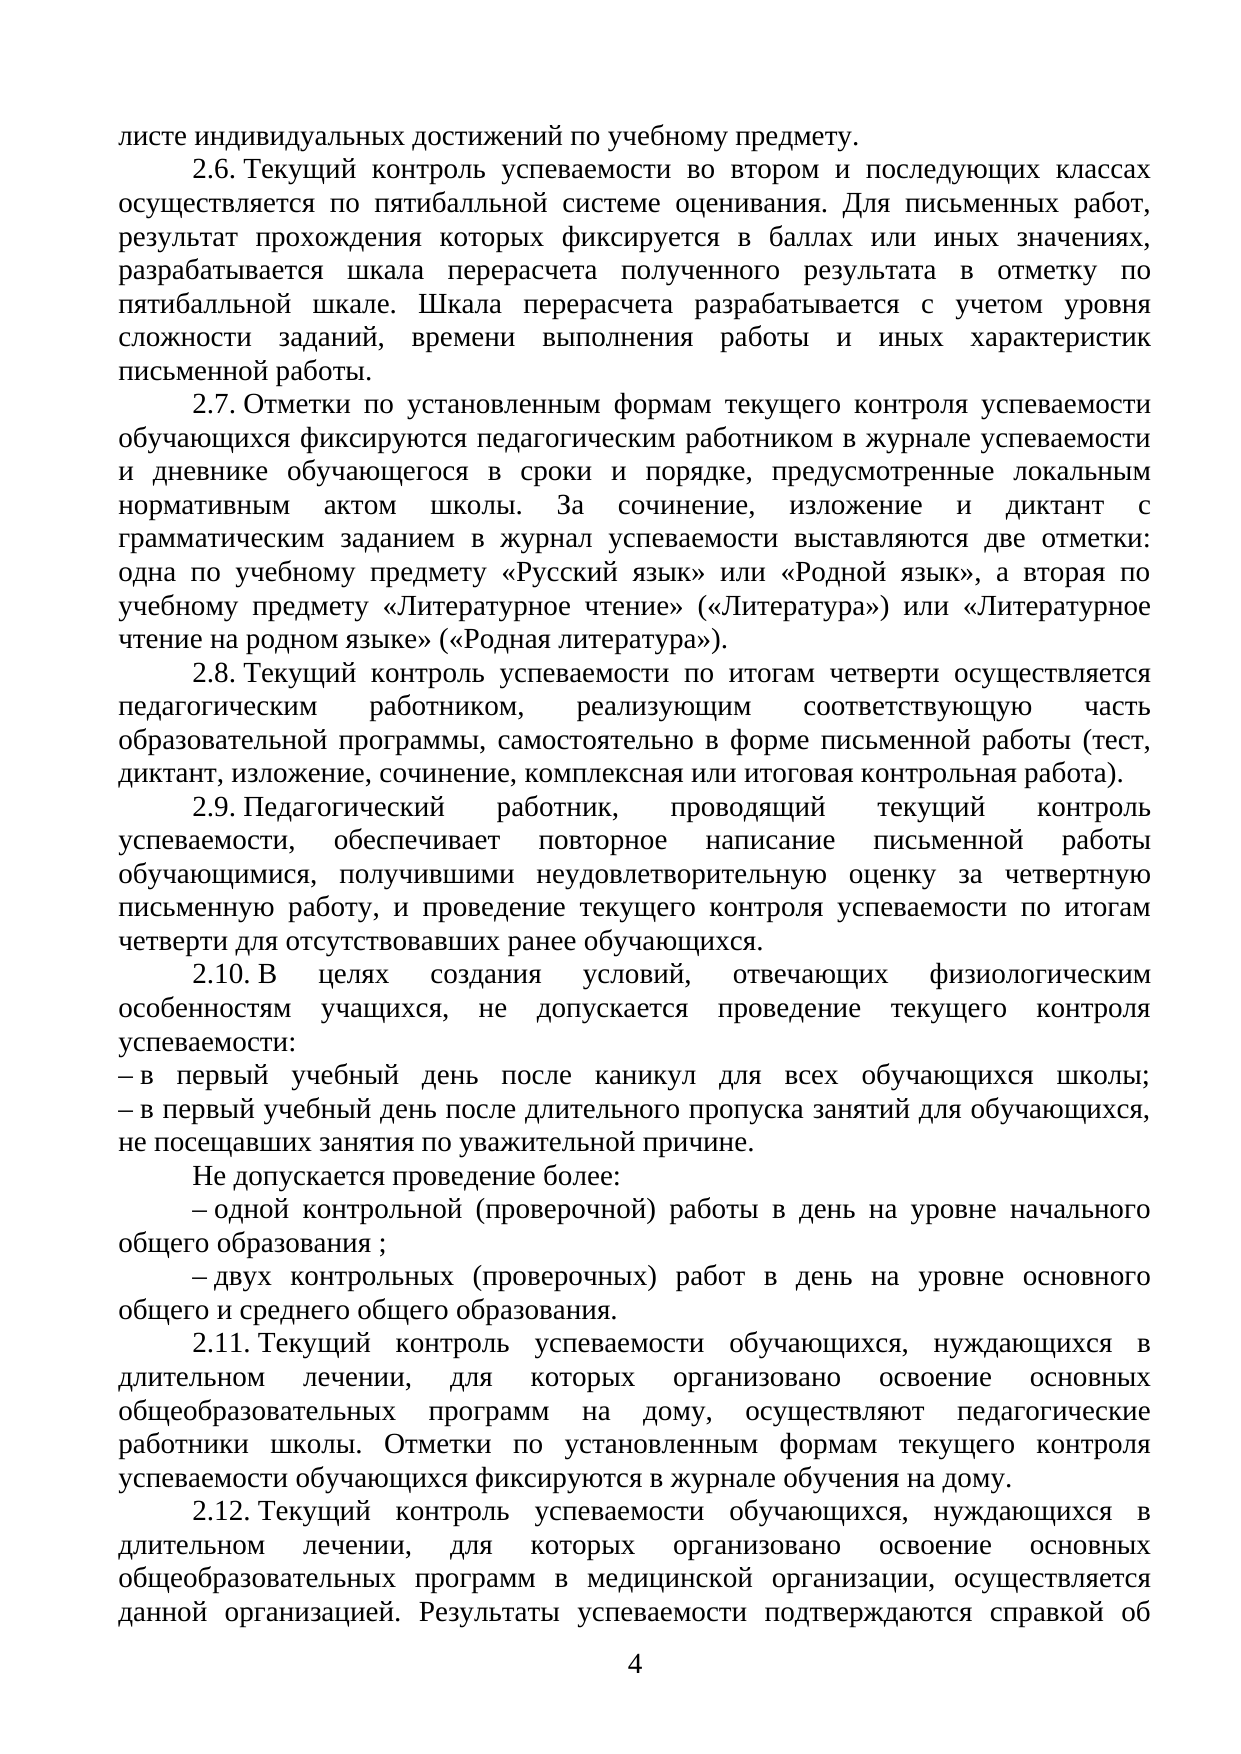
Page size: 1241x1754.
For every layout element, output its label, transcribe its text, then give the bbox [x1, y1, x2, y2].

text – двух контрольных (проверочных) работ в день на уровне основного общего и среднего общего образования. [118, 1258, 1152, 1326]
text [118, 1493, 1152, 1627]
text 2.9. Педагогический работник, проводящий текущий контроль успеваемости, обеспечивает повторное написание письменной работы обучающимися, получившими неудовлетворительную оценку за четвертную письменную работу, и проведение текущего контроля успеваемости по итогам четверти для отсутствовавших ранее обучающихся. [118, 789, 1152, 957]
text 2.6. Текущий контроль успеваемости во втором и последующих классах осуществляется по пятибалльной системе оценивания. Для письменных работ, результат прохождения которых фиксируется в баллах или иных значениях, разрабатывается шкала перерасчета полученного результата в отметку по пятибалльной шкале. Шкала перерасчета разрабатывается с учетом уровня сложности заданий, времени выполнения работы и иных характеристик письменной работы. [118, 152, 1152, 386]
text 2.8. Текущий контроль успеваемости по итогам четверти осуществляется педагогическим работником, реализующим соответствующую часть образовательной программы, самостоятельно в форме письменной работы (тест, диктант, изложение, сочинение, комплексная или итоговая контрольная работа). [118, 655, 1152, 789]
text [118, 118, 1152, 152]
text – одной контрольной (проверочной) работы в день на уровне начального общего образования ; [118, 1191, 1152, 1258]
text 2.7. Отметки по установленным формам текущего контроля успеваемости обучающихся фиксируются педагогическим работником в журнале успеваемости и дневнике обучающегося в сроки и порядке, предусмотренные локальным нормативным актом школы. За сочинение, изложение и диктант с грамматическим заданием в журнал успеваемости выставляются две отметки: одна по учебному предмету «Русский язык» или «Родной язык», а вторая по учебному предмету «Литературное чтение» («Литература») или «Литературное чтение на родном языке» («Родная литература»). [118, 386, 1152, 655]
text 2.10. В целях создания условий, отвечающих физиологическим особенностям учащихся, не допускается проведение текущего контроля успеваемости: – в первый учебный день после каникул для всех обучающихся школы; – в первый учебный день после длительного пропуска занятий для обучающихся, не посещавших занятия по уважительной причине. [118, 957, 1152, 1158]
text Не допускается проведение более: [118, 1158, 1152, 1191]
text 2.11. Текущий контроль успеваемости обучающихся, нуждающихся в длительном лечении, для которых организовано освоение основных общеобразовательных программ на дому, осуществляют педагогические работники школы. Отметки по установленным формам текущего контроля успеваемости обучающихся фиксируются в журнале обучения на дому. [118, 1326, 1152, 1493]
